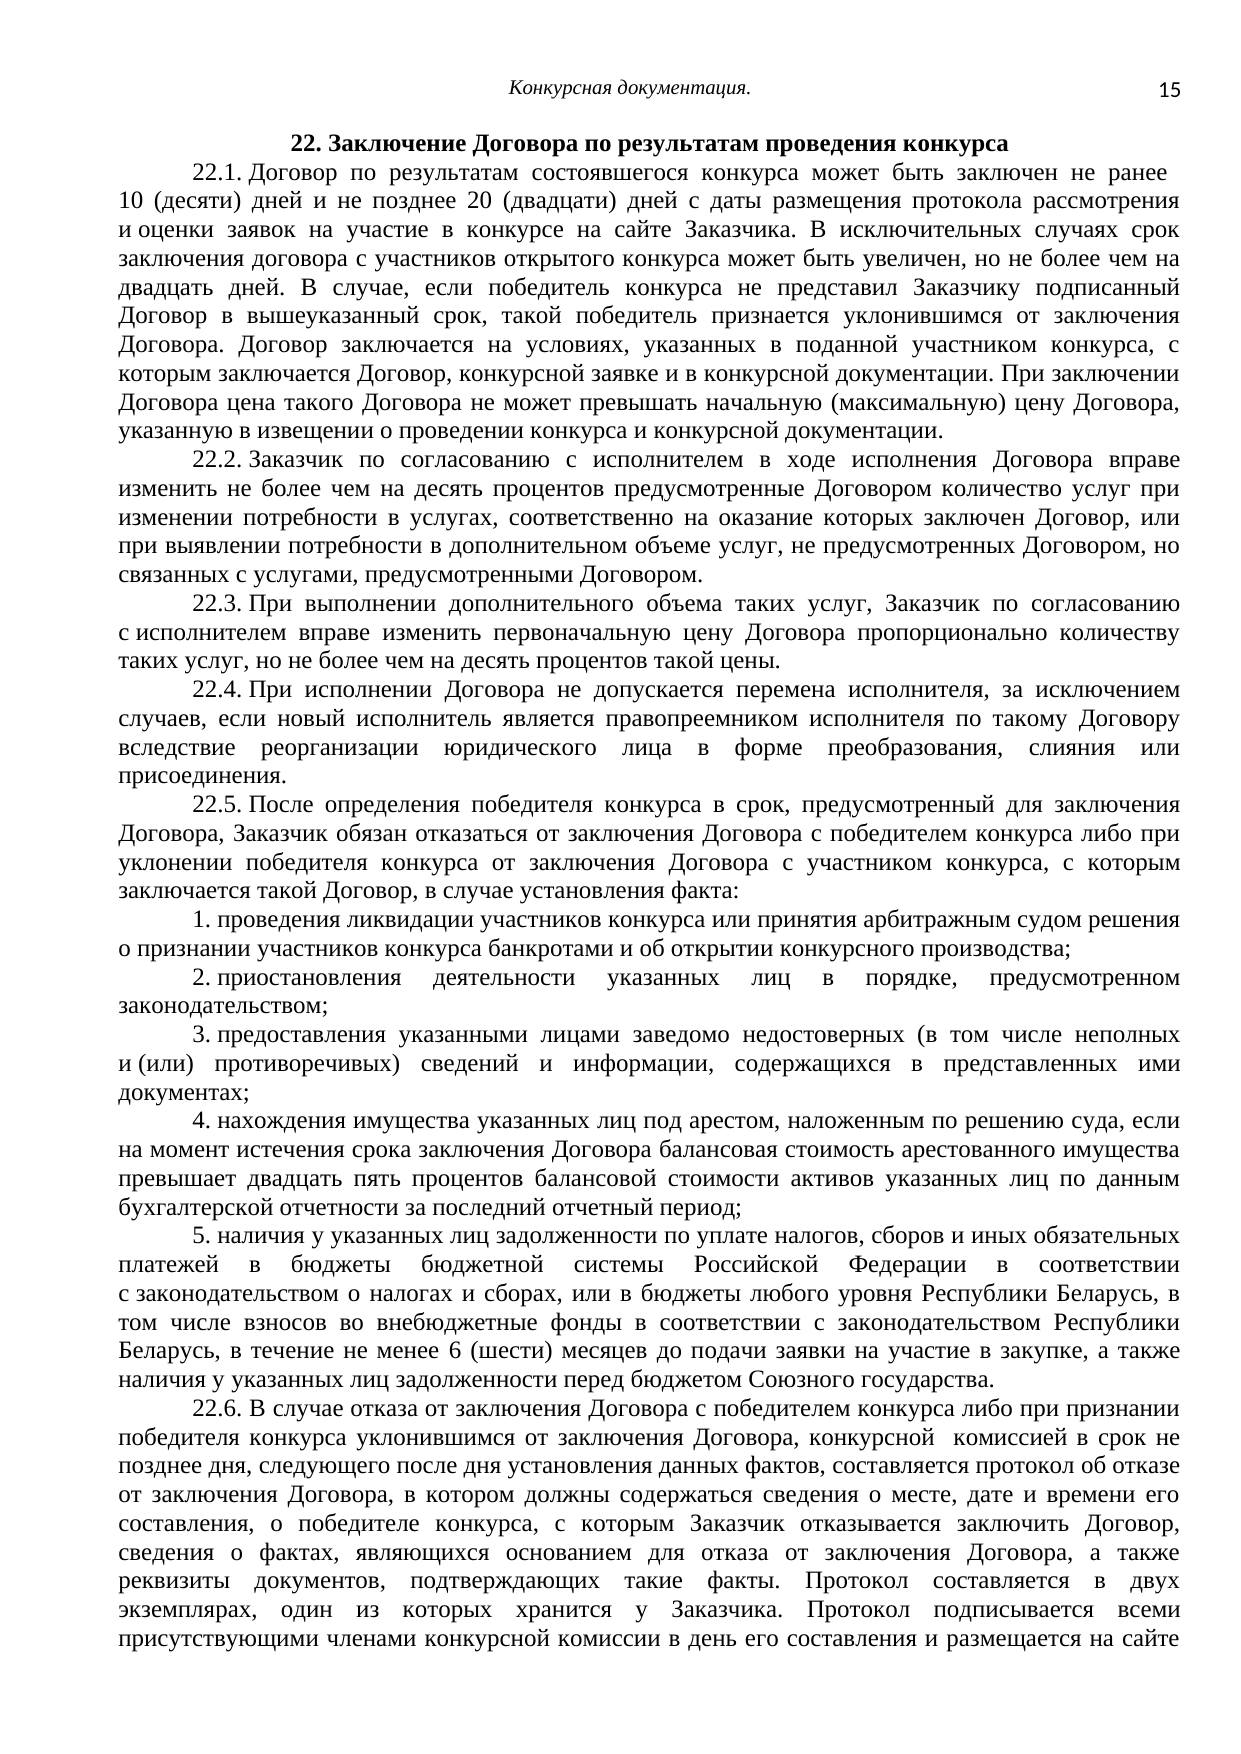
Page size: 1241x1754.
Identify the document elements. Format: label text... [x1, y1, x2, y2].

text 22. Заключение Договора по результатам проведения конкурса [118, 128, 1181, 157]
text 22.2. Заказчик по согласованию с исполнителем в ходе исполнения Договора вправе изменить не более чем на десять процентов предусмотренные Договором количество услуг при изменении потребности в услугах, соответственно на оказание которых заключен Договор, или при выявлении потребности в дополнительном объеме услуг, не предусмотренных Договором, но связанных с услугами, предусмотренными Договором. [118, 444, 1181, 588]
text 2. приостановления деятельности указанных лиц в порядке, предусмотренном законодательством; [118, 962, 1181, 1019]
text 22.5. После определения победителя конкурса в срок, предусмотренный для заключения Договора, Заказчик обязан отказаться от заключения Договора с победителем конкурса либо при уклонении победителя конкурса от заключения Договора с участником конкурса, с которым заключается такой Договор, в случае установления факта: [118, 789, 1181, 904]
text 5. наличия у указанных лиц задолженности по уплате налогов, сборов и иных обязательных платежей в бюджеты бюджетной системы Российской Федерации в соответствии с законодательством о налогах и сборах, или в бюджеты любого уровня Республики Беларусь, в том числе взносов во внебюджетные фонды в соответствии с законодательством Республики Беларусь, в течение не менее 6 (шести) месяцев до подачи заявки на участие в закупке, а также наличия у указанных лиц задолженности перед бюджетом Союзного государства. [118, 1220, 1181, 1393]
text 22.3. При выполнении дополнительного объема таких услуг, Заказчик по согласованию с исполнителем вправе изменить первоначальную цену Договора пропорционально количеству таких услуг, но не более чем на десять процентов такой цены. [118, 588, 1181, 674]
text 22.1. Договор по результатам состоявшегося конкурса может быть заключен не ранее 10 (десяти) дней и не позднее 20 (двадцати) дней с даты размещения протокола рассмотрения и оценки заявок на участие в конкурсе на сайте Заказчика. В исключительных случаях срок заключения договора с участников открытого конкурса может быть увеличен, но не более чем на двадцать дней. В случае, если победитель конкурса не представил Заказчику подписанный Договор в вышеуказанный срок, такой победитель признается уклонившимся от заключения Договора. Договор заключается на условиях, указанных в поданной участником конкурса, с которым заключается Договор, конкурсной заявке и в конкурсной документации. При заключении Договора цена такого Договора не может превышать начальную (максимальную) цену Договора, указанную в извещении о проведении конкурса и конкурсной документации. [118, 157, 1181, 444]
text 22.4. При исполнении Договора не допускается перемена исполнителя, за исключением случаев, если новый исполнитель является правопреемником исполнителя по такому Договору вследствие реорганизации юридического лица в форме преобразования, слияния или присоединения. [118, 674, 1181, 789]
text 1. проведения ликвидации участников конкурса или принятия арбитражным судом решения о признании участников конкурса банкротами и об открытии конкурсного производства; [118, 904, 1181, 962]
text 3. предоставления указанными лицами заведомо недостоверных (в том числе неполных и (или) противоречивых) сведений и информации, содержащихся в представленных ими документах; [118, 1019, 1181, 1105]
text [118, 1393, 1181, 1652]
text 4. нахождения имущества указанных лиц под арестом, наложенным по решению суда, если на момент истечения срока заключения Договора балансовая стоимость арестованного имущества превышает двадцать пять процентов балансовой стоимости активов указанных лиц по данным бухгалтерской отчетности за последний отчетный период; [118, 1105, 1181, 1220]
